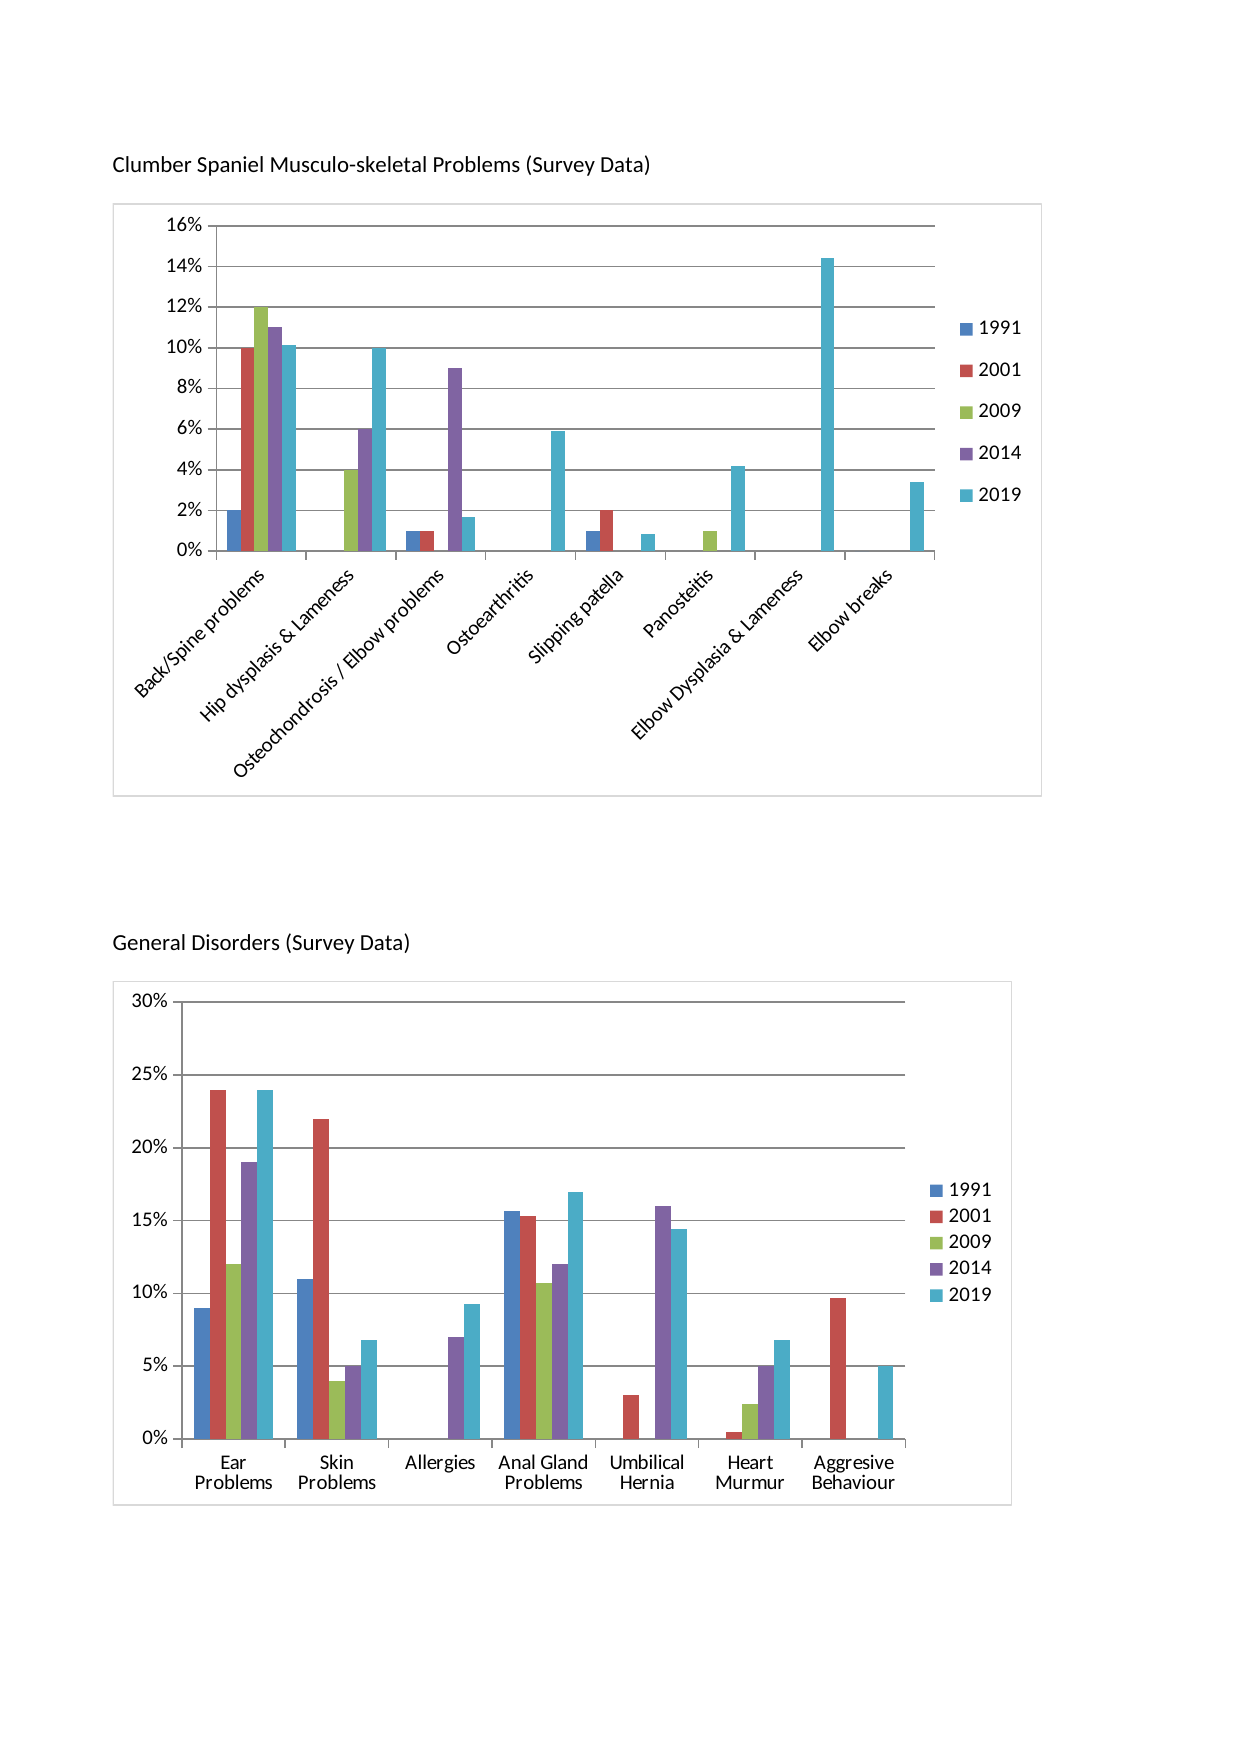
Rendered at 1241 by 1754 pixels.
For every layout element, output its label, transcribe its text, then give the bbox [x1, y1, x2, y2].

text General Disorders (Survey Data) [112, 928, 1128, 956]
text Clumber Spaniel Musculo-skeletal Problems (Survey Data) [112, 150, 1128, 178]
